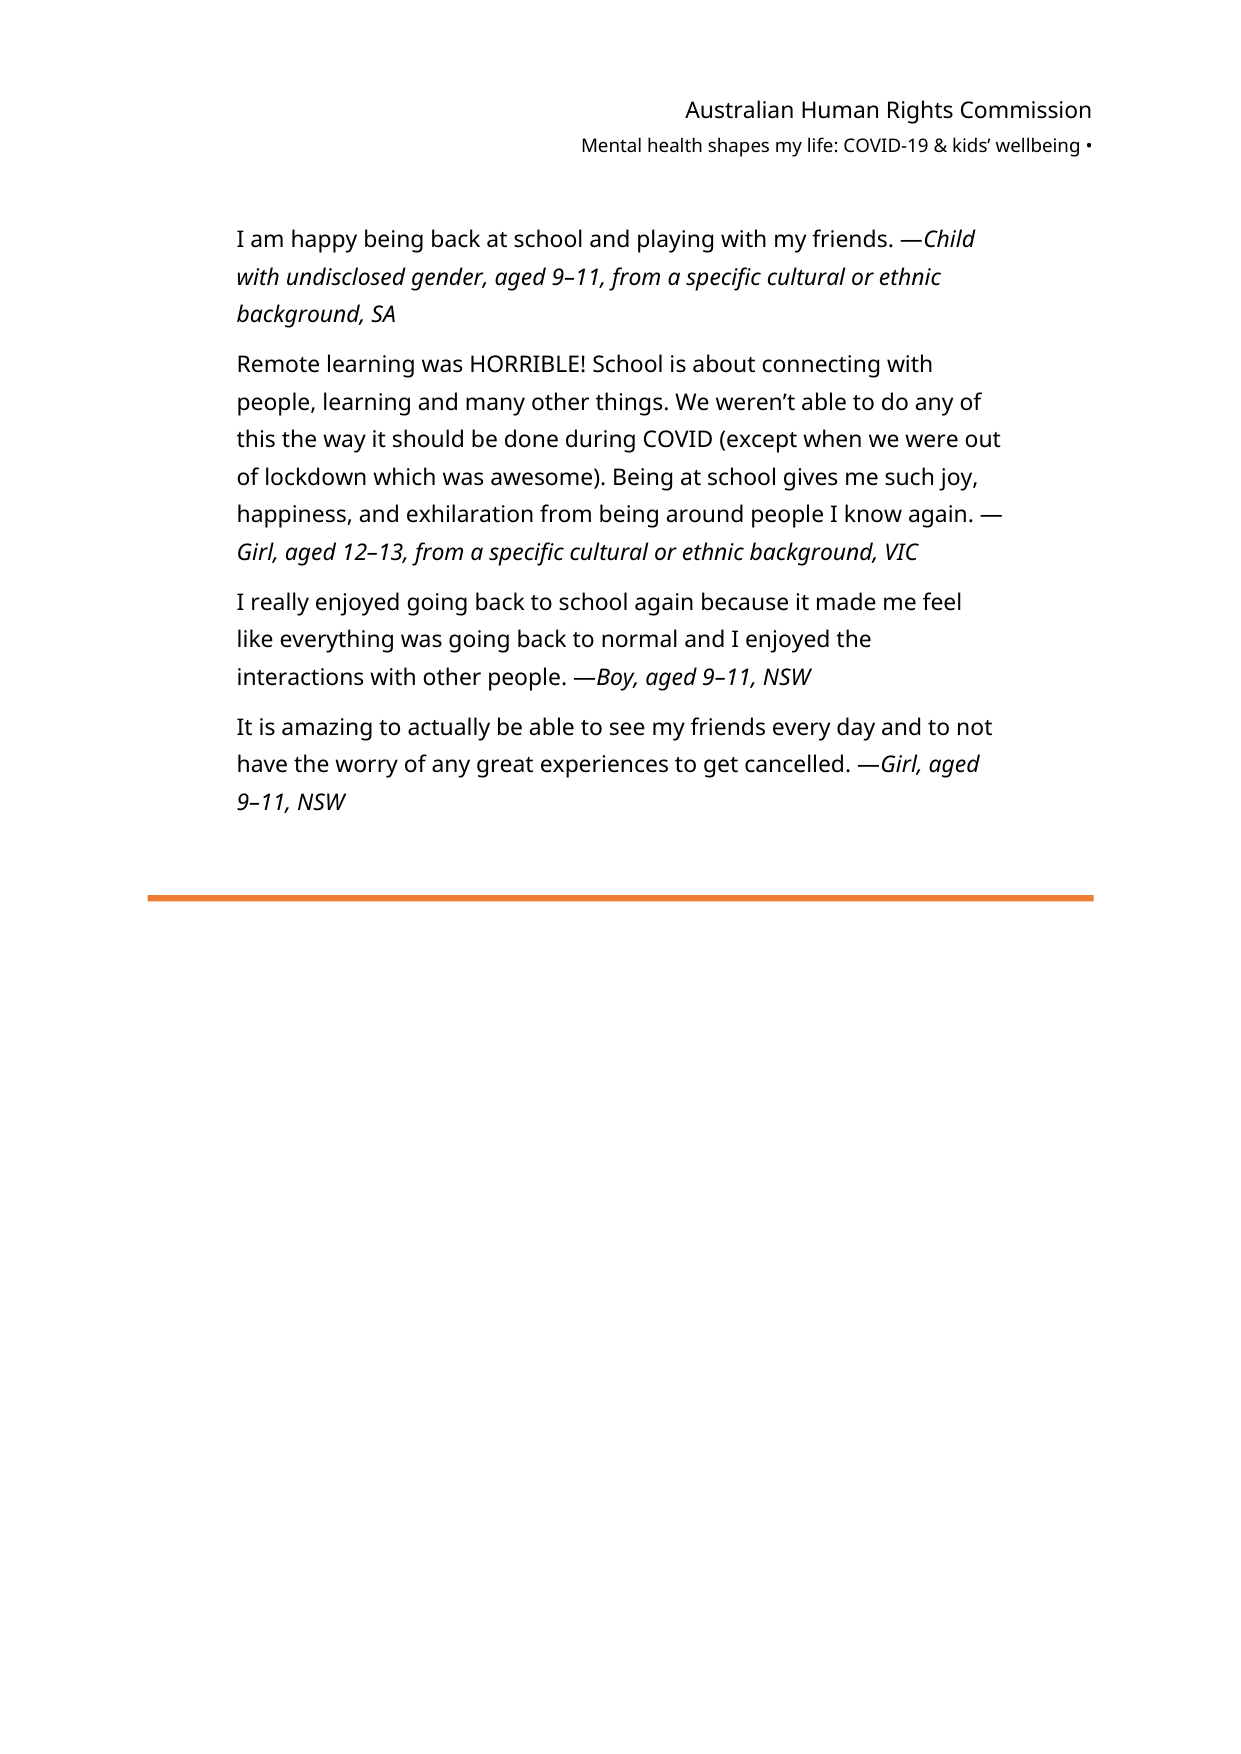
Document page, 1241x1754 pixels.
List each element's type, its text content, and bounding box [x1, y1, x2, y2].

text I am happy being back at school and playing with my friends. —Child with undisclosed gender, aged 9–11, from a specific cultural or ethnic background, SA [236, 223, 1004, 329]
text I really enjoyed going back to school again because it made me feel like everything was going back to normal and I enjoyed the interactions with other people. —Boy, aged 9–11, NSW [236, 586, 1004, 692]
text Remote learning was HORRIBLE! School is about connecting with people, learning and many other things. We weren’t able to do any of this the way it should be done during COVID (except when we were out of lockdown which was awesome). Being at school gives me such joy, happiness, and exhilaration from being around people I know again. —Girl, aged 12–13, from a specific cultural or ethnic background, VIC [236, 348, 1004, 567]
text It is amazing to actually be able to see my friends every day and to not have the worry of any great experiences to get cancelled. —Girl, aged 9–11, NSW [236, 711, 1004, 817]
